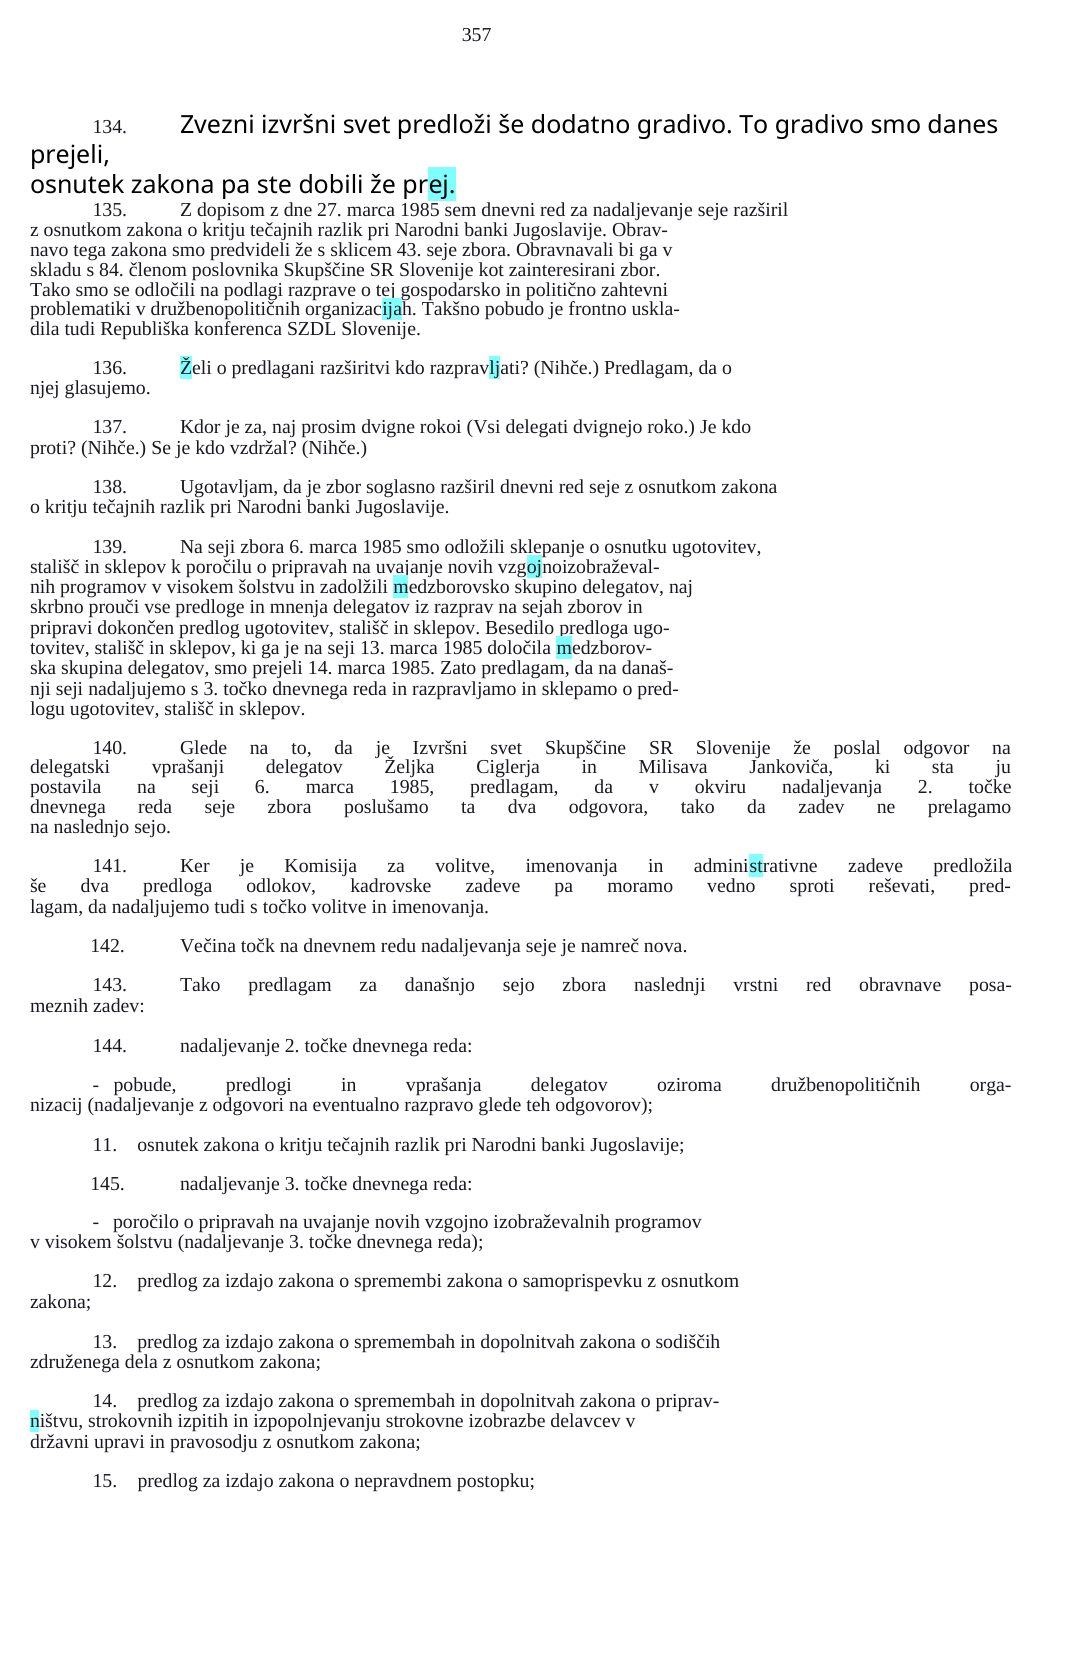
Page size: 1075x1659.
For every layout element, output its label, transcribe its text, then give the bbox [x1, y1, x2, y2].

text Kdor je za, naj prosim dvigne rokoi (Vsi delegati dvignejo roko.) Je kdo proti? (Nihče.) Se je kdo vzdržal? (Nihče.) [30, 417, 1012, 458]
text Večina točk na dnevnem redu nadaljevanja seje je namreč nova. [30, 936, 1012, 956]
text Želi o predlagani razširitvi kdo razpravljati? (Nihče.) Predlagam, da o njej glasujemo. [30, 359, 1012, 398]
list predlog za izdajo zakona o nepravdnem postopku; [30, 1471, 1012, 1492]
text Ker je Komisija za volitve, imenovanja in administrativne zadeve predložila še dva predloga odlokov, kadrovske zadeve pa moramo vedno sproti reševati, pred- lagam, da nadaljujemo tudi s točko volitve in imenovanja. [30, 857, 1012, 917]
text nadaljevanje 3. točke dnevnega reda: [30, 1174, 1012, 1194]
list predlog za izdajo zakona o spremembah in dopolnitvah zakona o priprav- ništvu, strokovnih izpitih in izpopolnjevanju strokovne izobrazbe delavcev v državni upravi in pravosodju z osnutkom zakona; [30, 1392, 1012, 1453]
list predlog za izdajo zakona o spremembah in dopolnitvah zakona o sodiščih združenega dela z osnutkom zakona; [30, 1332, 1012, 1373]
list predlog za izdajo zakona o spremembi zakona o samoprispevku z osnutkom zakona; [30, 1271, 1012, 1313]
text Na seji zbora 6. marca 1985 smo odložili sklepanje o osnutku ugotovitev, stališč in sklepov k poročilu o pripravah na uvajanje novih vzgojnoizobraževal- nih programov v visokem šolstvu in zadolžili medzborovsko skupino delegatov, naj skrbno prouči vse predloge in mnenja delegatov iz razprav na sejah zborov in pripravi dokončen predlog ugotovitev, stališč in sklepov. Besedilo predloga ugo- tovitev, stališč in sklepov, ki ga je na seji 13. marca 1985 določila medzborov- ska skupina delegatov, smo prejeli 14. marca 1985. Zato predlagam, da na današ- nji seji nadaljujemo s 3. točko dnevnega reda in razpravljamo in sklepamo o pred- logu ugotovitev, stališč in sklepov. [30, 537, 1012, 720]
text Z dopisom z dne 27. marca 1985 sem dnevni red za nadaljevanje seje razširil z osnutkom zakona o kritju tečajnih razlik pri Narodni banki Jugoslavije. Obrav- navo tega zakona smo predvideli že s sklicem 43. seje zbora. Obravnavali bi ga v skladu s 84. členom poslovnika Skupščine SR Slovenije kot zainteresirani zbor. Tako smo se odločili na podlagi razprave o tej gospodarsko in politično zahtevni problematiki v družbenopolitičnih organizacijah. Takšno pobudo je frontno uskla- dila tudi Republiška konferenca SZDL Slovenije. [30, 201, 1012, 340]
text Glede na to, da je Izvršni svet Skupščine SR Slovenije že poslal odgovor na delegatski vprašanji delegatov Željka Ciglerja in Milisava Jankoviča, ki sta ju postavila na seji 6. marca 1985, predlagam, da v okviru nadaljevanja 2. točke dnevnega reda seje zbora poslušamo ta dva odgovora, tako da zadev ne prelagamo na naslednjo sejo. [30, 738, 1012, 838]
list osnutek zakona o kritju tečajnih razlik pri Narodni banki Jugoslavije; [30, 1135, 1012, 1155]
list pobude, predlogi in vprašanja delegatov oziroma družbenopolitičnih orga- nizacij (nadaljevanje z odgovori na eventualno razpravo glede teh odgovorov); [30, 1075, 1012, 1116]
text Ugotavljam, da je zbor soglasno razširil dnevni red seje z osnutkom zakona o kritju tečajnih razlik pri Narodni banki Jugoslavije. [30, 477, 1012, 518]
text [30, 110, 1012, 201]
text nadaljevanje 2. točke dnevnega reda: [30, 1036, 1012, 1056]
text Tako predlagam za današnjo sejo zbora naslednji vrstni red obravnave posa- meznih zadev: [30, 975, 1012, 1017]
list poročilo o pripravah na uvajanje novih vzgojno izobraževalnih programov v visokem šolstvu (nadaljevanje 3. točke dnevnega reda); [30, 1213, 1012, 1252]
